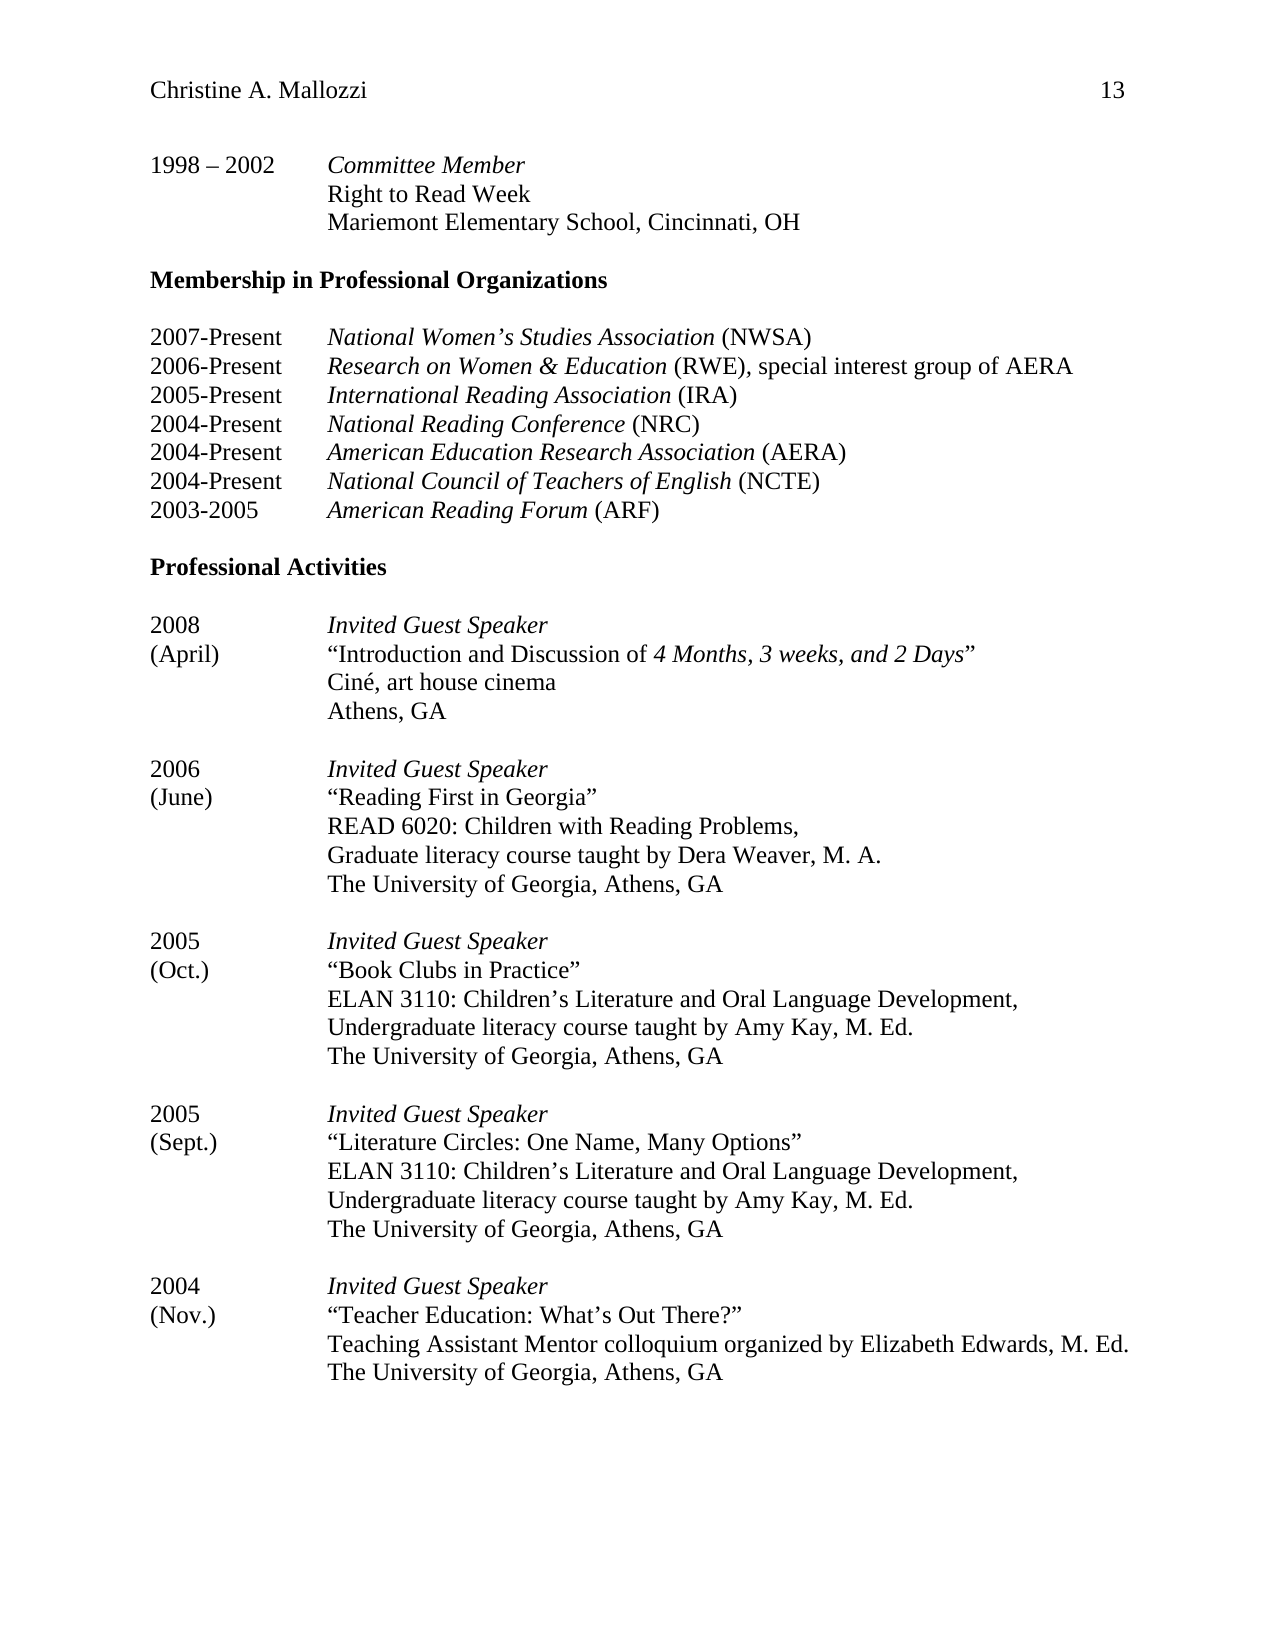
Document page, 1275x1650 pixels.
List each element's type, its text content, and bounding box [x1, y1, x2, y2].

text 2008 Invited Guest Speaker [150, 610, 1200, 639]
text (Oct.) “Book Clubs in Practice” [150, 955, 1200, 984]
text 2006-Present Research on Women & Education (RWE), special interest group of AERA [150, 351, 1125, 380]
text The of , [244, 1041, 1200, 1070]
text Undergraduate literacy course taught by Amy Kay, M. Ed. [244, 1012, 1200, 1041]
text The of , [150, 1357, 1200, 1386]
text 2007-Present National Women’s Studies Association (NWSA) [150, 322, 1125, 351]
text 2004-Present National Council of Teachers of English (NCTE) [150, 466, 1125, 495]
text READ 6020: Children with Reading Problems, [244, 811, 1200, 840]
text ELAN 3110: Children’s Literature and Oral Language Development, [244, 984, 1200, 1012]
text Graduate literacy course taught by Dera Weaver, M. A. [244, 840, 1200, 869]
text (April) “Introduction and Discussion of 4 Months, 3 weeks, and 2 Days” [150, 639, 1200, 667]
text 2005-Present International Reading Association (IRA) [150, 380, 1125, 409]
text The of , [244, 869, 1200, 897]
text Teaching Assistant Mentor colloquium organized by Elizabeth Edwards, M. Ed. [150, 1329, 1200, 1357]
text 1998 – 2002 Committee Member [150, 150, 1200, 179]
text 2004-Present American Education Research Association (AERA) [150, 437, 1125, 466]
text The of , [244, 1214, 1200, 1242]
text (Nov.) “Teacher Education: What’s Out There?” [150, 1300, 1200, 1329]
text (June) “ First in ” [150, 782, 1200, 811]
text 2004 Invited Guest Speaker [150, 1271, 1200, 1300]
text 2003-2005 American Forum (ARF) [150, 495, 1125, 524]
text Undergraduate literacy course taught by Amy Kay, M. Ed. [244, 1185, 1200, 1214]
text (Sept.) “Literature Circles: One Name, Many Options” [150, 1127, 1200, 1156]
text 2006 Invited Guest Speaker [150, 754, 1200, 782]
text ELAN 3110: Children’s Literature and Oral Language Development, [244, 1156, 1200, 1185]
text 2005 Invited Guest Speaker [150, 1099, 1200, 1127]
text Ciné, art house cinema [244, 667, 1200, 696]
text Right to Read Week [150, 179, 1200, 207]
text Membership in Professional Organizations [150, 265, 1125, 294]
text 2004-Present National Conference (NRC) [150, 409, 1125, 437]
text 2005 Invited Guest Speaker [150, 926, 1200, 955]
text , [150, 207, 1200, 236]
text Professional Activities [150, 552, 1125, 581]
